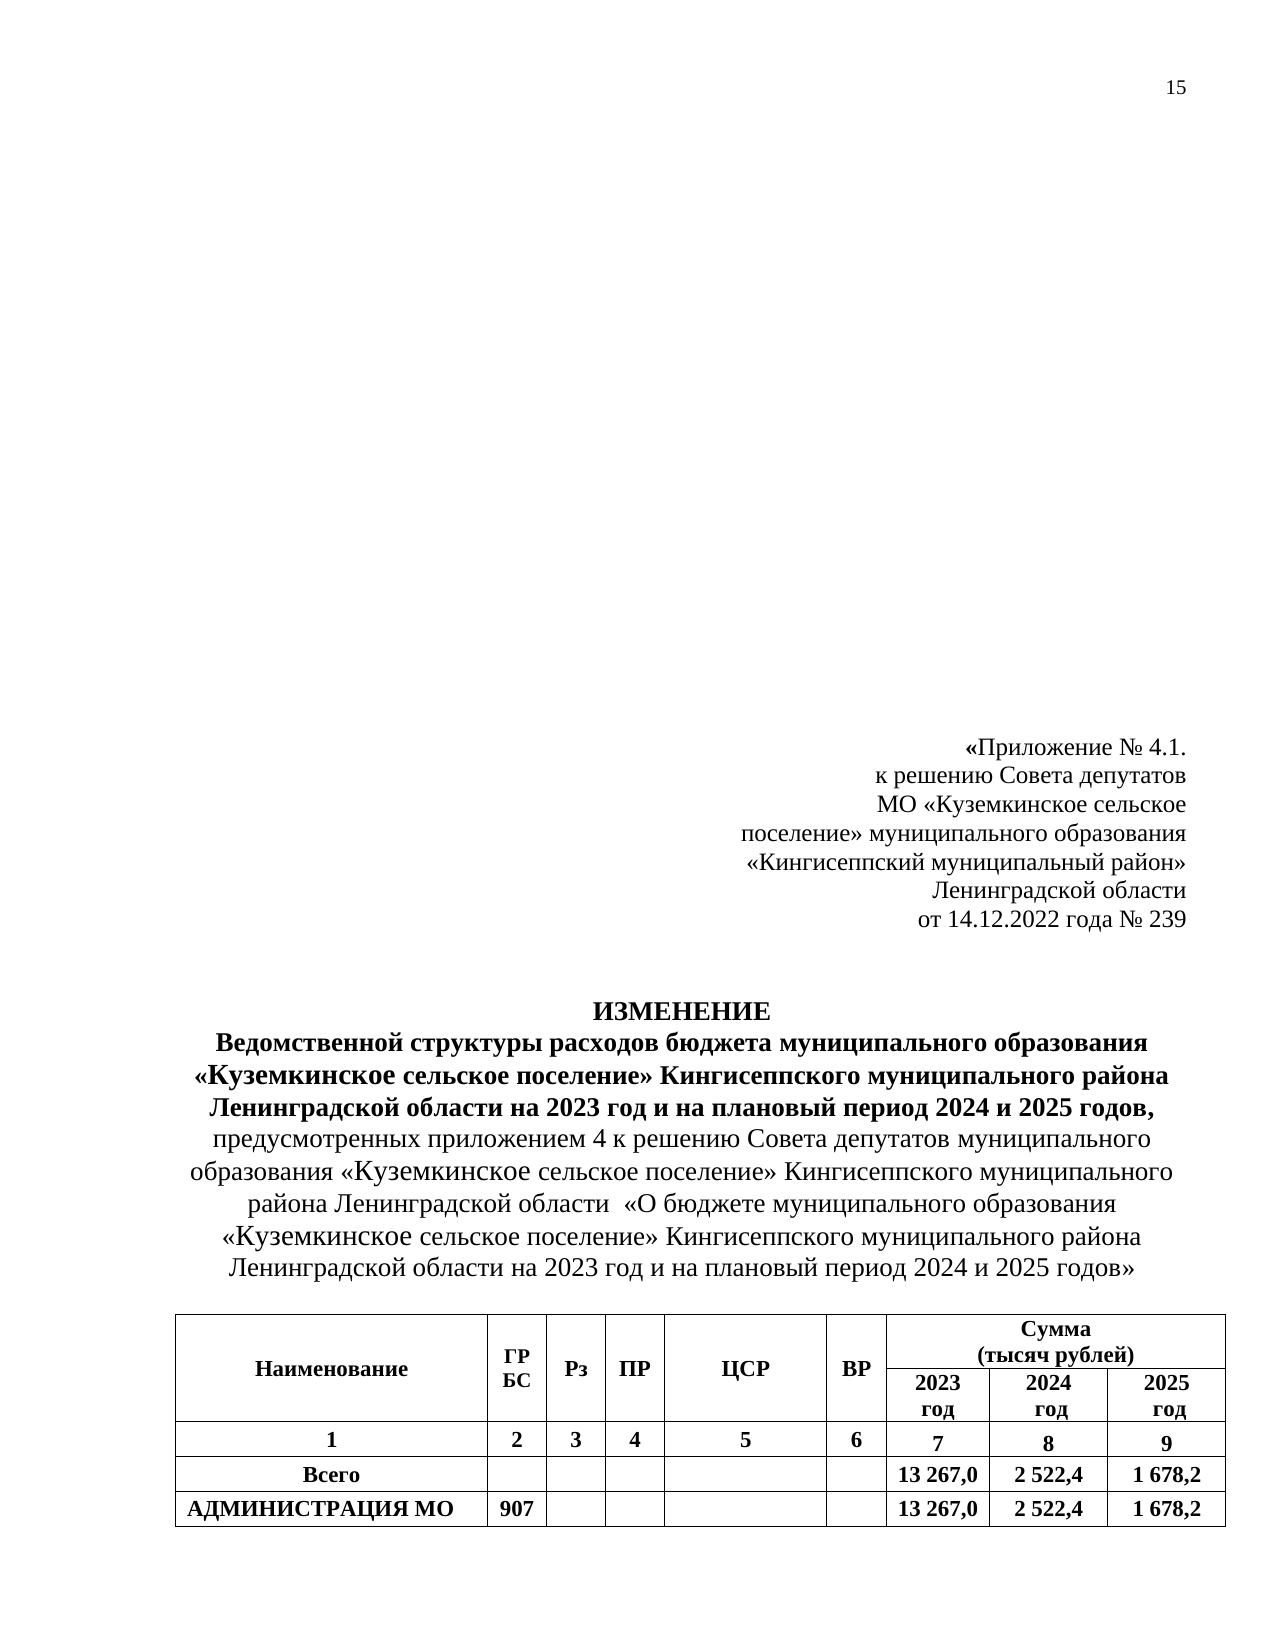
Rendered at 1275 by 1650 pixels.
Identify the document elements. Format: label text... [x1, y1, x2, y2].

table_cell Всего [176, 1457, 487, 1491]
table_cell 9 [1108, 1422, 1225, 1456]
table_cell 6 [827, 1422, 886, 1456]
table_cell 1 678,2 [1108, 1492, 1225, 1526]
text ИЗМЕНЕНИЕ [177, 995, 1186, 1026]
table_cell 4 [606, 1422, 664, 1456]
table_cell 2 [488, 1422, 546, 1456]
table_cell [665, 1492, 826, 1526]
table_cell [606, 1457, 664, 1491]
table_header ПР [606, 1315, 664, 1421]
table_cell [547, 1492, 605, 1526]
table_cell 8 [990, 1422, 1107, 1456]
table_cell 2023 год [887, 1369, 989, 1421]
table_cell АДМИНИСТРАЦИЯ МО КУЗЕМКИНСКОЕ С/П [176, 1492, 487, 1526]
table_header ЦСР [665, 1315, 826, 1421]
table_cell 2 522,4 [990, 1492, 1107, 1526]
table_cell 907 [488, 1492, 546, 1526]
table_cell 1 678,2 [1108, 1457, 1225, 1491]
table_cell 13 267,0 [887, 1457, 989, 1491]
table_header Наименование [176, 1315, 487, 1421]
table_cell 5 [665, 1422, 826, 1456]
text предусмотренных приложением 4 к решению Совета депутатов муниципального образования «Куземкинское сельское поселение» Кингисеппского муниципального района Ленинградской области «О бюджете муниципального образования «Куземкинское сельское поселение» Кингисеппского муниципального района Ленинградской области на 2023 год и на плановый период 2024 и 2025 годов» [177, 1122, 1186, 1283]
table_cell 13 267,0 [887, 1492, 989, 1526]
table_cell [606, 1492, 664, 1526]
text от 14.12.2022 года № 239 [738, 904, 1186, 933]
text Ведомственной структуры расходов бюджета муниципального образования «Куземкинское сельское поселение» Кингисеппского муниципального района Ленинградской области на 2023 год и на плановый период 2024 и 2025 годов, [177, 1026, 1186, 1122]
table_cell [488, 1457, 546, 1491]
table_header ГРБС [488, 1315, 546, 1421]
table_cell [827, 1492, 886, 1526]
table_cell 7 [887, 1422, 989, 1456]
table_cell 2 522,4 [990, 1457, 1107, 1491]
table_cell 2025 год [1108, 1369, 1225, 1421]
table_cell 1 [176, 1422, 487, 1456]
table_cell [827, 1457, 886, 1491]
table_cell [665, 1457, 826, 1491]
table_header ВР [827, 1315, 886, 1421]
table_cell 2024 год [990, 1369, 1107, 1421]
table_header Рз [547, 1315, 605, 1421]
text к решению Совета депутатов [177, 760, 1186, 789]
table_cell 3 [547, 1422, 605, 1456]
text «Приложение № 4.1. [177, 732, 1186, 760]
table_header Сумма (тысяч рублей) [887, 1315, 1225, 1367]
table_cell [547, 1457, 605, 1491]
text МО «Куземкинское сельское поселение» муниципального образования «Кингисеппский муниципальный район» Ленинградской области [738, 789, 1186, 904]
